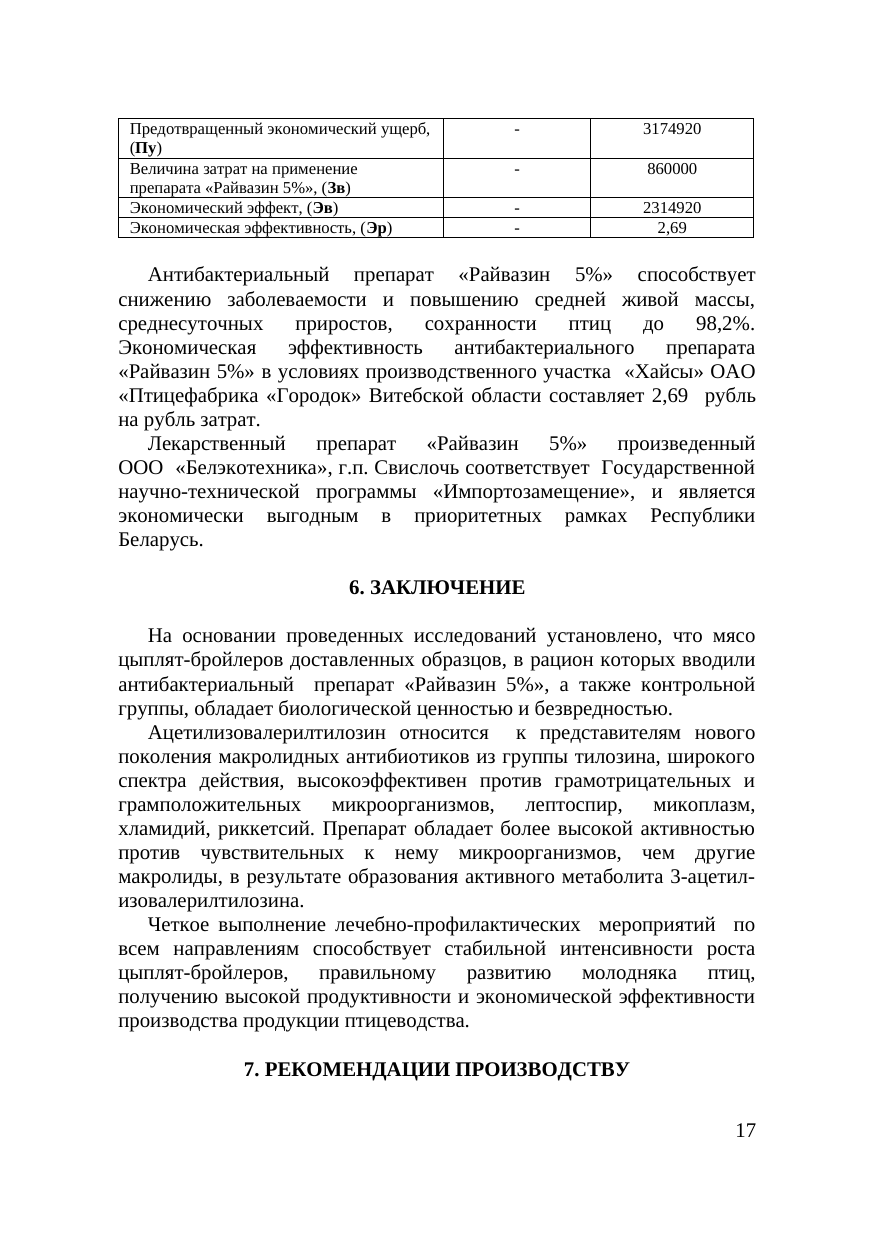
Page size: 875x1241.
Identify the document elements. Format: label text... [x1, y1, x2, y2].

table_cell Величина затрат на применение препарата «Райвазин 5%», (Зв) [119, 159, 443, 197]
text Четкое выполнение лечебно-профилактических мероприятий по всем направлениям способствует стабильной интенсивности роста цыплят-бройлеров, правильному развитию молодняка птиц, получению высокой продуктивности и экономической эффективности производства продукции птицеводства. [118, 912, 756, 1032]
table_cell Экономическая эффективность, (Эр) [119, 218, 443, 237]
table_cell - [444, 119, 590, 157]
table_cell 2,69 [591, 218, 753, 237]
text 7. РЕКОМЕНДАЦИИ ПРОИЗВОДСТВУ [118, 1056, 756, 1081]
table_cell 860000 [591, 159, 753, 197]
text На основании проведенных исследований установлено, что мясо цыплят-бройлеров доставленных образцов, в рацион которых вводили антибактериальный препарат «Райвазин 5%», а также контрольной группы, обладает биологической ценностью и безвредностью. [118, 623, 756, 719]
text 6. ЗАКЛЮЧЕНИЕ [118, 575, 756, 599]
table_cell Экономический эффект, (Эв) [119, 198, 443, 217]
text Антибактериальный препарат «Райвазин 5%» способствует снижению заболеваемости и повышению средней живой массы, среднесуточных приростов, сохранности птиц до 98,2%. Экономическая эффективность антибактериального препарата «Райвазин 5%» в условиях производственного участка «Хайсы» ОАО «Птицефабрика «Городок» Витебской области составляет 2,69 рубль на рубль затрат. [118, 262, 756, 431]
table_cell Предотвращенный экономический ущерб, (Пу) [119, 119, 443, 157]
table_cell 2314920 [591, 198, 753, 217]
text Лекарственный препарат «Райвазин 5%» произведенный ООО «Белэкотехника», г.п. Свислочь соответствует Государственной научно-технической программы «Импортозамещение», и является экономически выгодным в приоритетных рамках Республики Беларусь. [118, 431, 756, 551]
table_cell - [444, 218, 590, 237]
table_cell - [444, 198, 590, 217]
text Ацетилизовалерилтилозин относится к представителям нового поколения макролидных антибиотиков из группы тилозина, широкого спектра действия, высокоэффективен против грамотрицательных и грамположительных микроорганизмов, лептоспир, микоплазм, хламидий, риккетсий. Препарат обладает более высокой активностью против чувствительных к нему микроорганизмов, чем другие макролиды, в результате образования активного метаболита 3-ацетил-изовалерилтилозина. [118, 719, 756, 912]
table_cell 3174920 [591, 119, 753, 157]
table_cell - [444, 159, 590, 197]
